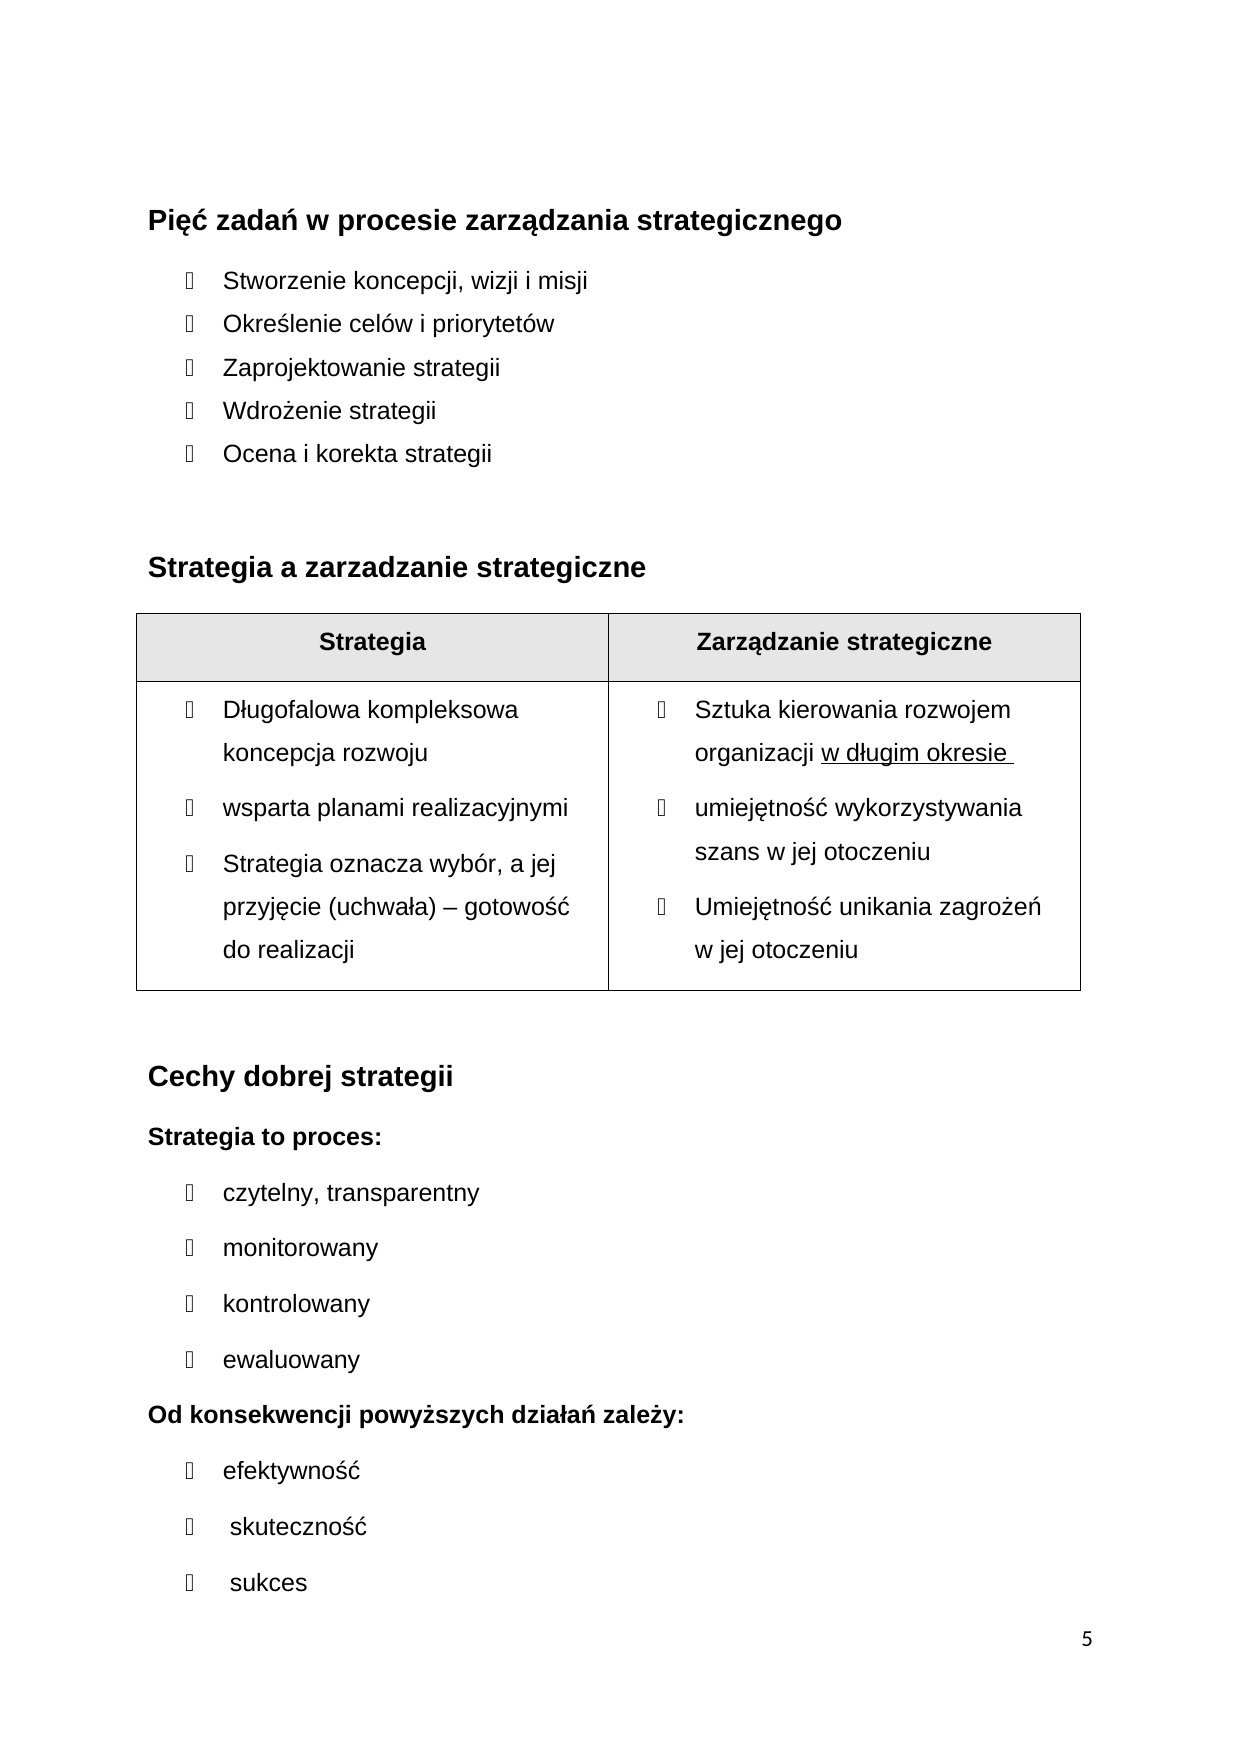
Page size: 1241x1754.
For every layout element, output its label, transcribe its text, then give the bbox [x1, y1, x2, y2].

list Wdrożenie strategii [185, 396, 1093, 424]
list Ocena i korekta strategii [185, 439, 1093, 468]
text Pięć zadań w procesie zarządzania strategicznego [148, 203, 1093, 237]
text Strategia a zarzadzanie strategiczne [148, 550, 1093, 584]
table_header Strategia [137, 614, 608, 681]
text Cechy dobrej strategii [148, 1059, 1093, 1093]
list Określenie celów i priorytetów [185, 309, 1093, 338]
list Zaprojektowanie strategii [185, 352, 1093, 381]
table_header Zarządzanie strategiczne [609, 614, 1080, 681]
list Stworzenie koncepcji, wizji i misji [185, 266, 1093, 295]
list kontrolowany [185, 1289, 1093, 1318]
list ewaluowany [185, 1345, 1093, 1373]
table_cell Sztuka kierowania rozwojem organizacji w długim okresie umiejętność wykorzystywania szans w jej otoczeniu Umiejętność unikania zagrożeń w jej otoczeniu [609, 682, 1080, 990]
list sukces [185, 1567, 1093, 1596]
text Od konsekwencji powyższych działań zależy: [148, 1400, 1093, 1429]
list skuteczność [185, 1512, 1093, 1541]
list czytelny, transparentny [185, 1177, 1093, 1206]
list monitorowany [185, 1233, 1093, 1262]
list efektywność [185, 1456, 1093, 1485]
text Strategia to proces: [148, 1122, 1093, 1151]
table_cell Długofalowa kompleksowa koncepcja rozwoju wsparta planami realizacyjnymi Strategia oznacza wybór, a jej przyjęcie (uchwała) – gotowość do realizacji [137, 682, 608, 990]
